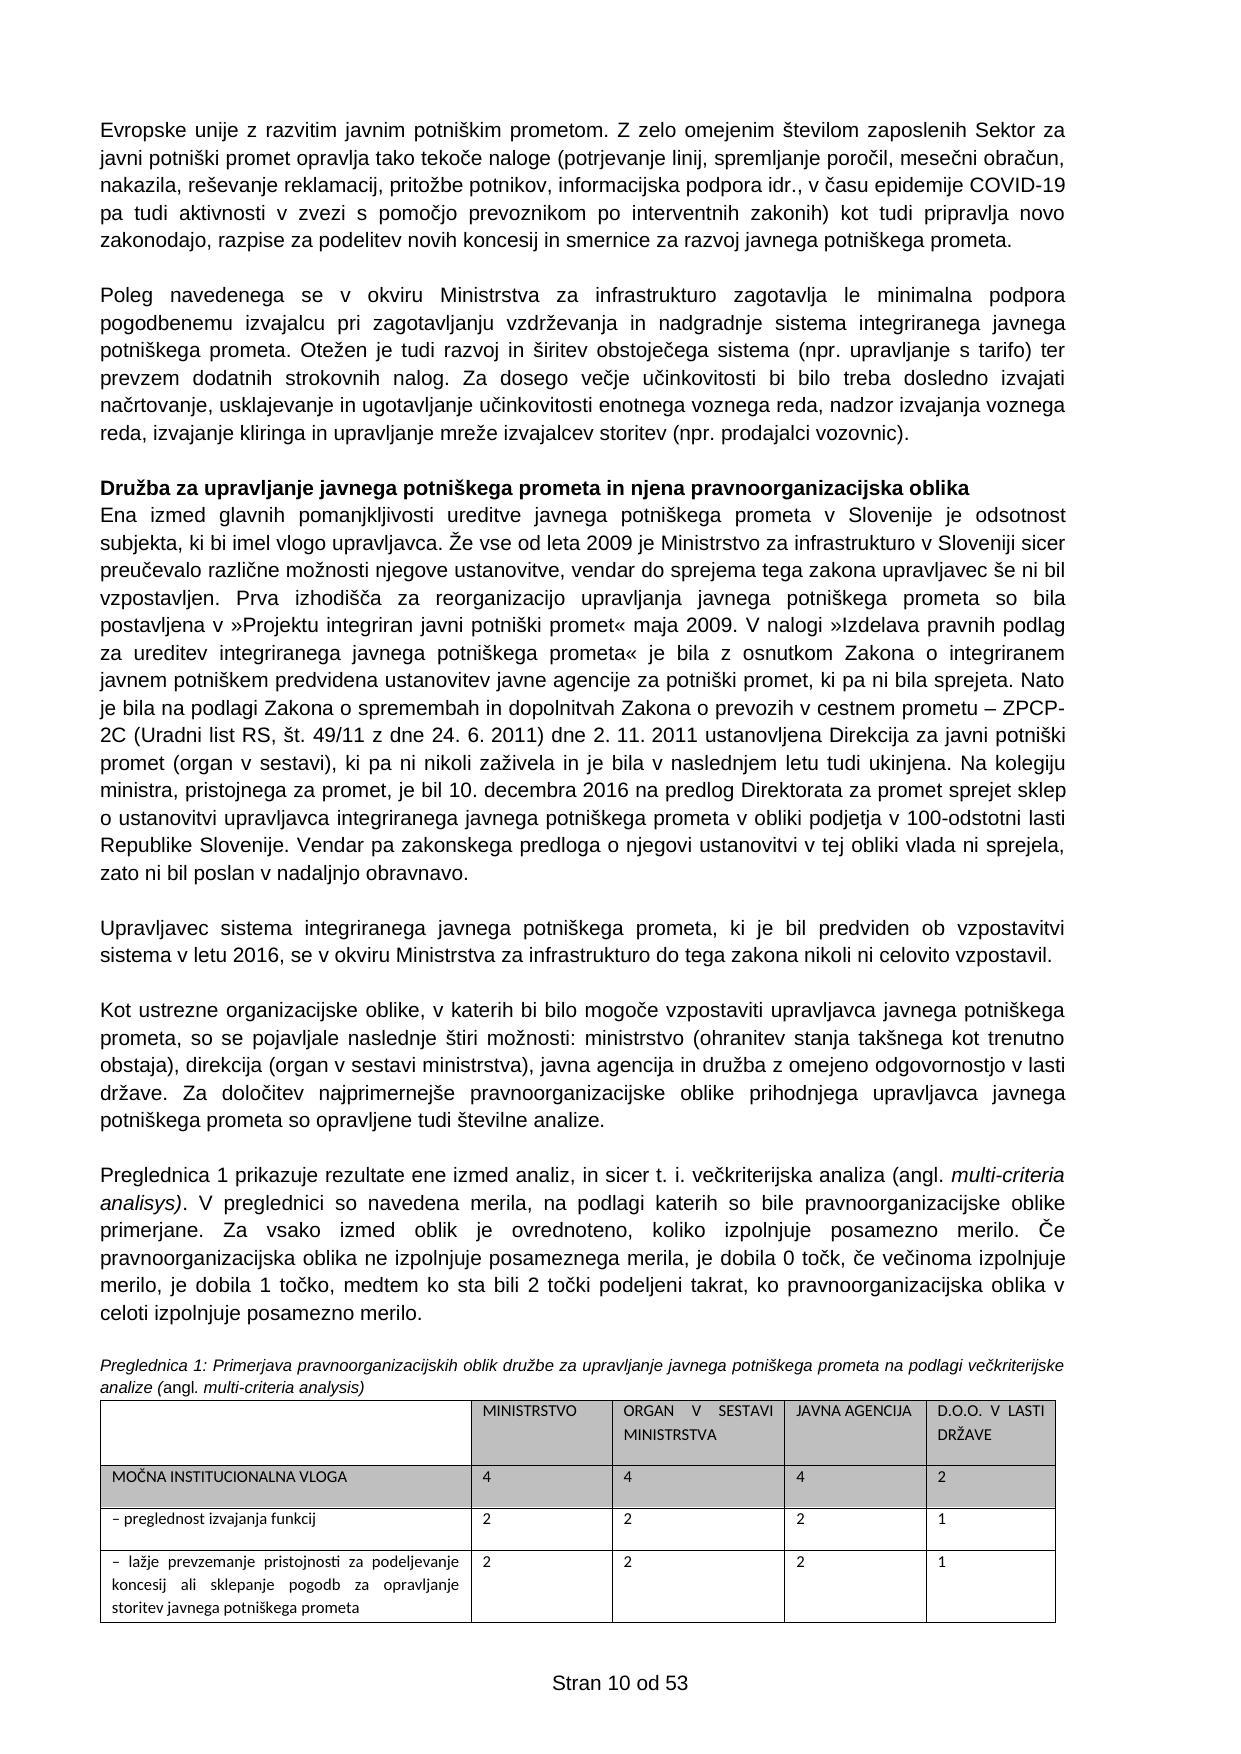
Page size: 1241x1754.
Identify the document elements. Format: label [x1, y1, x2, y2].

table_cell [89, 118, 1078, 1623]
